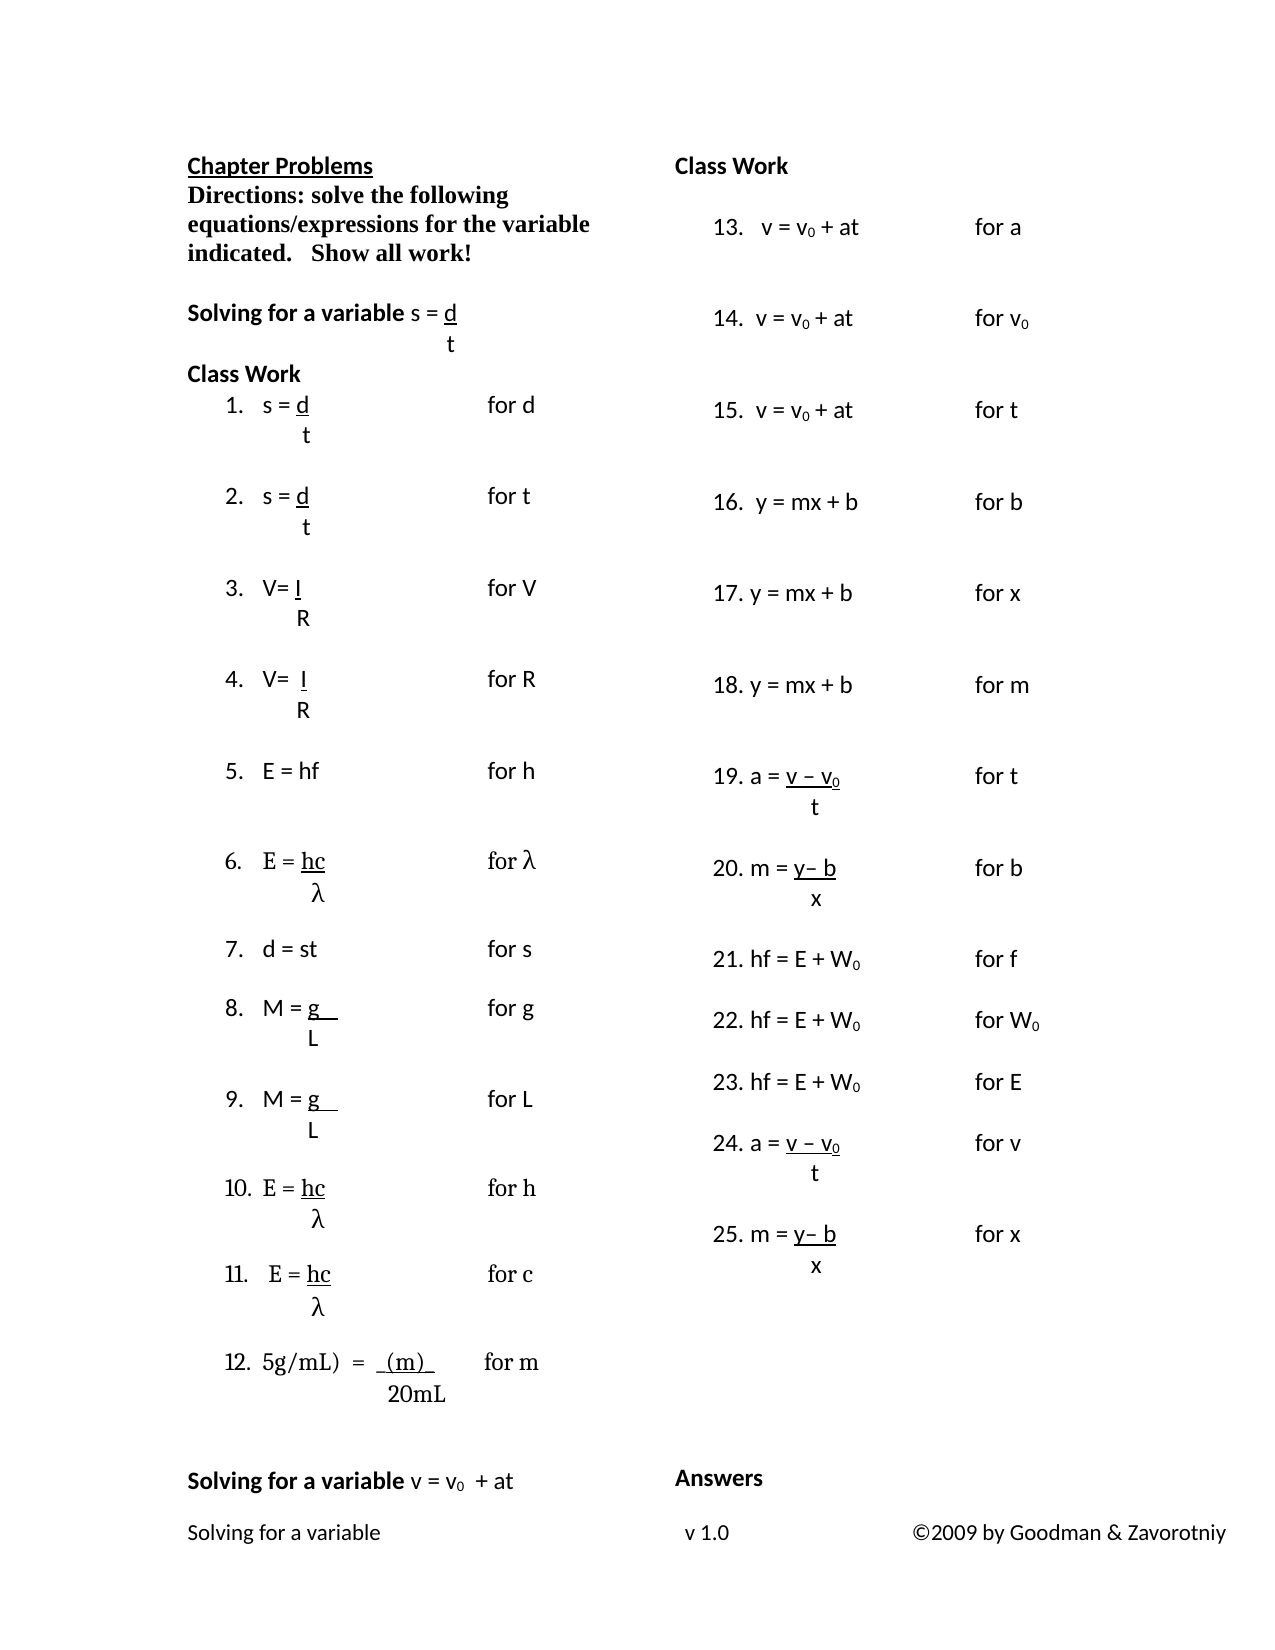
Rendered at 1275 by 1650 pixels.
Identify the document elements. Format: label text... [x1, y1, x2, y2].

list λ [300, 1206, 600, 1235]
text Class Work [675, 150, 1087, 181]
list R [262, 602, 600, 633]
list s = d for t [225, 480, 600, 511]
list E = hc for h [225, 1173, 600, 1202]
list λ [300, 880, 600, 908]
text Directions: solve the following equations/expressions for the variable indicated. Show all work! [187, 181, 600, 267]
list v = v0 + at for a [712, 211, 1087, 242]
list M = g for g [225, 992, 600, 1023]
list a = v – v0 for t [712, 760, 1087, 791]
list y = mx + b for x [712, 577, 1087, 608]
list E = hc for λ [225, 847, 600, 875]
list t [262, 419, 600, 450]
list t [262, 328, 600, 358]
list d = st for s [225, 933, 600, 964]
list v = v0 + at for t [712, 394, 1087, 425]
list m = y– b for x [712, 1218, 1087, 1249]
list L [262, 1114, 600, 1145]
text Solving for a variable v = v0 + at [187, 1465, 600, 1495]
text x [675, 882, 1087, 913]
list L [262, 1023, 600, 1053]
text Class Work [187, 358, 600, 389]
list a = v – v0 for v [712, 1127, 1087, 1157]
list m = y– b for b [712, 852, 1087, 882]
list hf = E + W0 for W0 [712, 1004, 1087, 1035]
list V= I for V [225, 572, 600, 602]
list 5g/mL) = _(m)_ for m [225, 1347, 600, 1376]
list hf = E + W0 for E [712, 1066, 1087, 1096]
text Solving for a variable s = d [187, 297, 600, 328]
list E = hf for h [225, 755, 600, 786]
list E = hc for c [225, 1260, 600, 1289]
list hf = E + W0 for f [712, 943, 1087, 974]
list R [262, 694, 600, 724]
list M = g for L [225, 1084, 600, 1114]
list λ [300, 1293, 600, 1322]
list y = mx + b for m [712, 669, 1087, 699]
list Answers [675, 1462, 1087, 1493]
list 20mL [300, 1380, 600, 1409]
list t [262, 511, 600, 541]
list s = d for d [225, 389, 600, 419]
list y = mx + b for b [712, 486, 1087, 516]
list v = v0 + at for v0 [712, 303, 1087, 333]
text t [675, 791, 1087, 821]
text t [675, 1157, 1087, 1188]
text x [675, 1249, 1087, 1279]
subtitle Chapter Problems [187, 150, 600, 181]
list V= I for R [225, 663, 600, 694]
